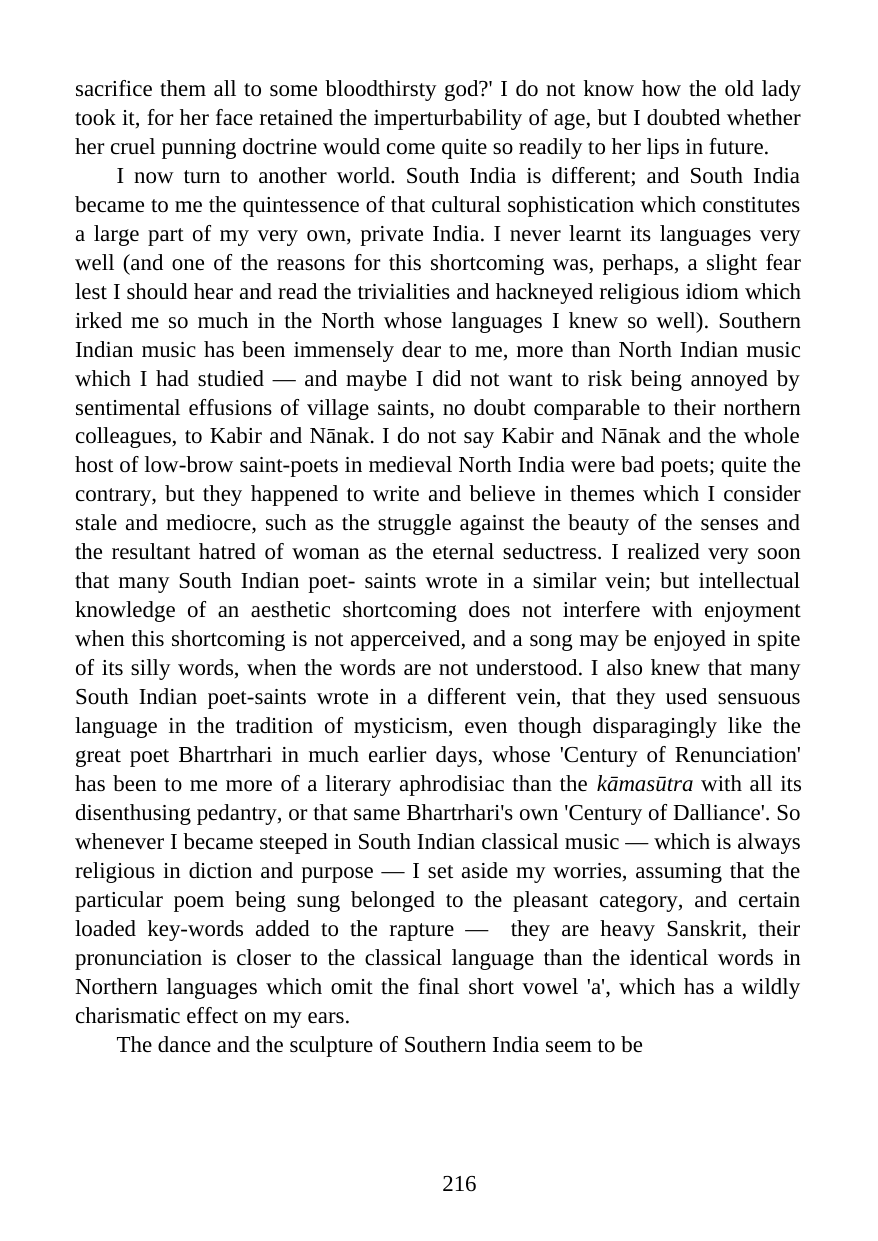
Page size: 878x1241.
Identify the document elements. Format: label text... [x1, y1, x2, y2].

text The dance and the sculpture of Southern India seem to be [75, 1031, 802, 1057]
text I now turn to another world. South India is different; and South India became to me the quintessence of that cultural sophistication which constitutes a large part of my very own, private India. I never learnt its languages very well (and one of the reasons for this shortcoming was, perhaps, a slight fear lest I should hear and read the trivialities and hackneyed religious idiom which irked me so much in the North whose languages I knew so well). Southern Indian music has been immensely dear to me, more than North Indian music which I had studied — and maybe I did not want to risk being annoyed by sentimental effusions of village saints, no doubt comparable to their northern colleagues, to Kabir and Nānak. I do not say Kabir and Nānak and the whole host of low-brow saint-poets in medieval North India were bad poets; quite the contrary, but they happened to write and believe in themes which I consider stale and mediocre, such as the struggle against the beauty of the senses and the resultant hatred of woman as the eternal seductress. I realized very soon that many South Indian poet- saints wrote in a similar vein; but intellectual knowledge of an aesthetic shortcoming does not interfere with enjoyment when this shortcoming is not apperceived, and a song may be enjoyed in spite of its silly words, when the words are not understood. I also knew that many South Indian poet-saints wrote in a different vein, that they used sensuous language in the tradition of mysticism, even though disparagingly like the great poet Bhartrhari in much earlier days, whose 'Century of Renunciation' has been to me more of a literary aphrodisiac than the kāmasūtra with all its disenthusing pedantry, or that same Bhartrhari's own 'Century of Dalliance'. So whenever I became steeped in South Indian classical music — which is always religious in diction and purpose — I set aside my worries, assuming that the particular poem being sung belonged to the pleasant category, and certain loaded key-words added to the rapture — they are heavy Sanskrit, their pronunciation is closer to the classical language than the identical words in Northern languages which omit the final short vowel 'a', which has a wildly charismatic effect on my ears. [75, 162, 802, 1028]
text sacrifice them all to some bloodthirsty god?' I do not know how the old lady took it, for her face retained the imperturbability of age, but I doubted whether her cruel punning doctrine would come quite so readily to her lips in future. [75, 75, 802, 159]
